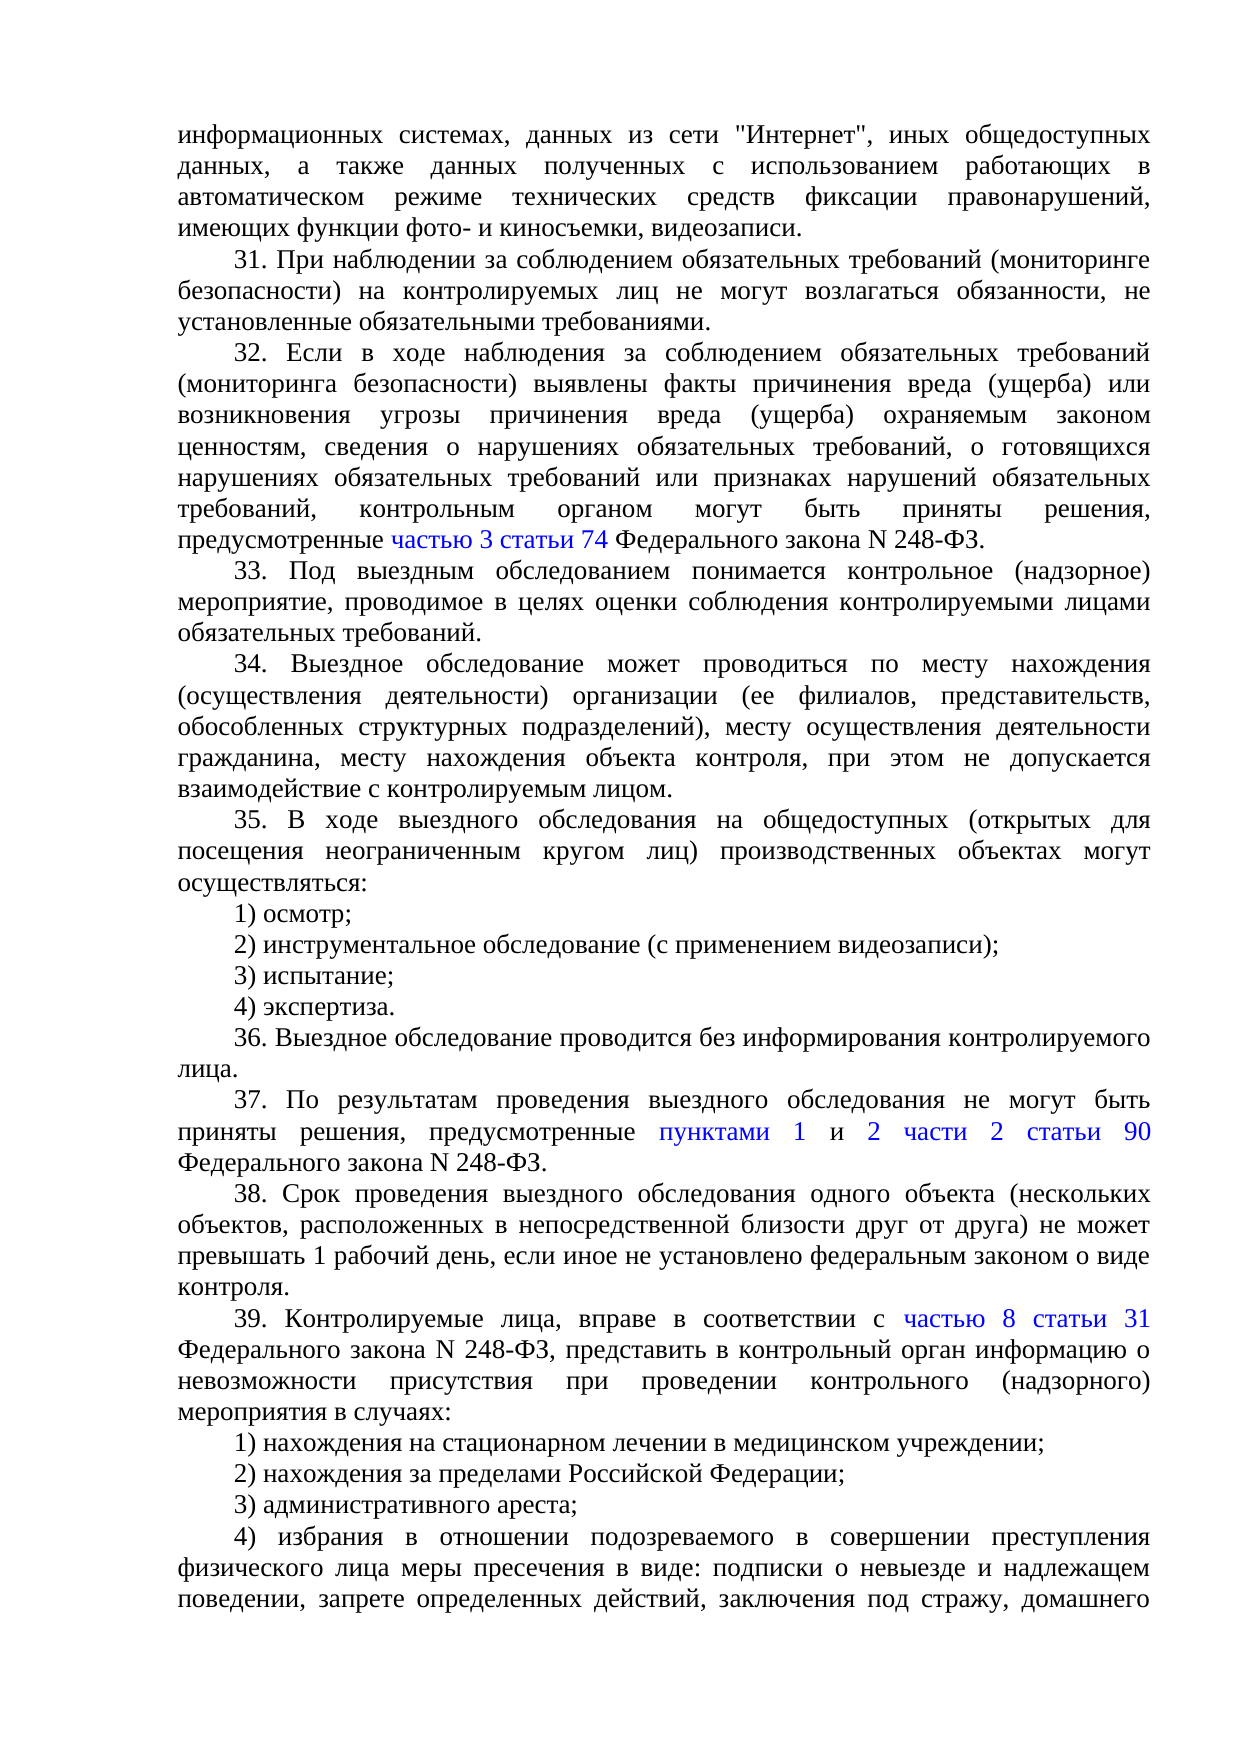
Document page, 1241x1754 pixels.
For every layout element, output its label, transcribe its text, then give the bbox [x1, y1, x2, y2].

text 31. При наблюдении за соблюдением обязательных требований (мониторинге безопасности) на контролируемых лиц не могут возлагаться обязанности, не установленные обязательными требованиями. [177, 243, 1152, 336]
text 35. В ходе выездного обследования на общедоступных (открытых для посещения неограниченным кругом лиц) производственных объектах могут осуществляться: [177, 803, 1152, 897]
text 2) инструментальное обследование (с применением видеозаписи); [177, 928, 1152, 959]
text 32. Если в ходе наблюдения за соблюдением обязательных требований (мониторинга безопасности) выявлены факты причинения вреда (ущерба) или возникновения угрозы причинения вреда (ущерба) охраняемым законом ценностям, сведения о нарушениях обязательных требований, о готовящихся нарушениях обязательных требований или признаках нарушений обязательных требований, контрольным органом могут быть приняты решения, предусмотренные частью 3 статьи 74 Федерального закона N 248-ФЗ. [177, 336, 1152, 554]
text 34. Выездное обследование может проводиться по месту нахождения (осуществления деятельности) организации (ее филиалов, представительств, обособленных структурных подразделений), месту осуществления деятельности гражданина, месту нахождения объекта контроля, при этом не допускается взаимодействие с контролируемым лицом. [177, 648, 1152, 803]
text 2) нахождения за пределами Российской Федерации; [177, 1457, 1152, 1488]
text 3) административного ареста; [177, 1488, 1152, 1520]
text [177, 118, 1152, 243]
text 33. Под выездным обследованием понимается контрольное (надзорное) мероприятие, проводимое в целях оценки соблюдения контролируемыми лицами обязательных требований. [177, 554, 1152, 648]
text 37. По результатам проведения выездного обследования не могут быть приняты решения, предусмотренные пунктами 1 и 2 части 2 статьи 90 Федерального закона N 248-ФЗ. [177, 1084, 1152, 1177]
text 39. Контролируемые лица, вправе в соответствии с частью 8 статьи 31 Федерального закона N 248-ФЗ, представить в контрольный орган информацию о невозможности присутствия при проведении контрольного (надзорного) мероприятия в случаях: [177, 1302, 1152, 1426]
text 38. Срок проведения выездного обследования одного объекта (нескольких объектов, расположенных в непосредственной близости друг от друга) не может превышать 1 рабочий день, если иное не установлено федеральным законом о виде контроля. [177, 1177, 1152, 1302]
text 3) испытание; [177, 959, 1152, 990]
text 36. Выездное обследование проводится без информирования контролируемого лица. [177, 1021, 1152, 1084]
text 1) нахождения на стационарном лечении в медицинском учреждении; [177, 1426, 1152, 1457]
text 4) экспертиза. [177, 990, 1152, 1021]
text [177, 1520, 1152, 1613]
text 1) осмотр; [177, 897, 1152, 928]
